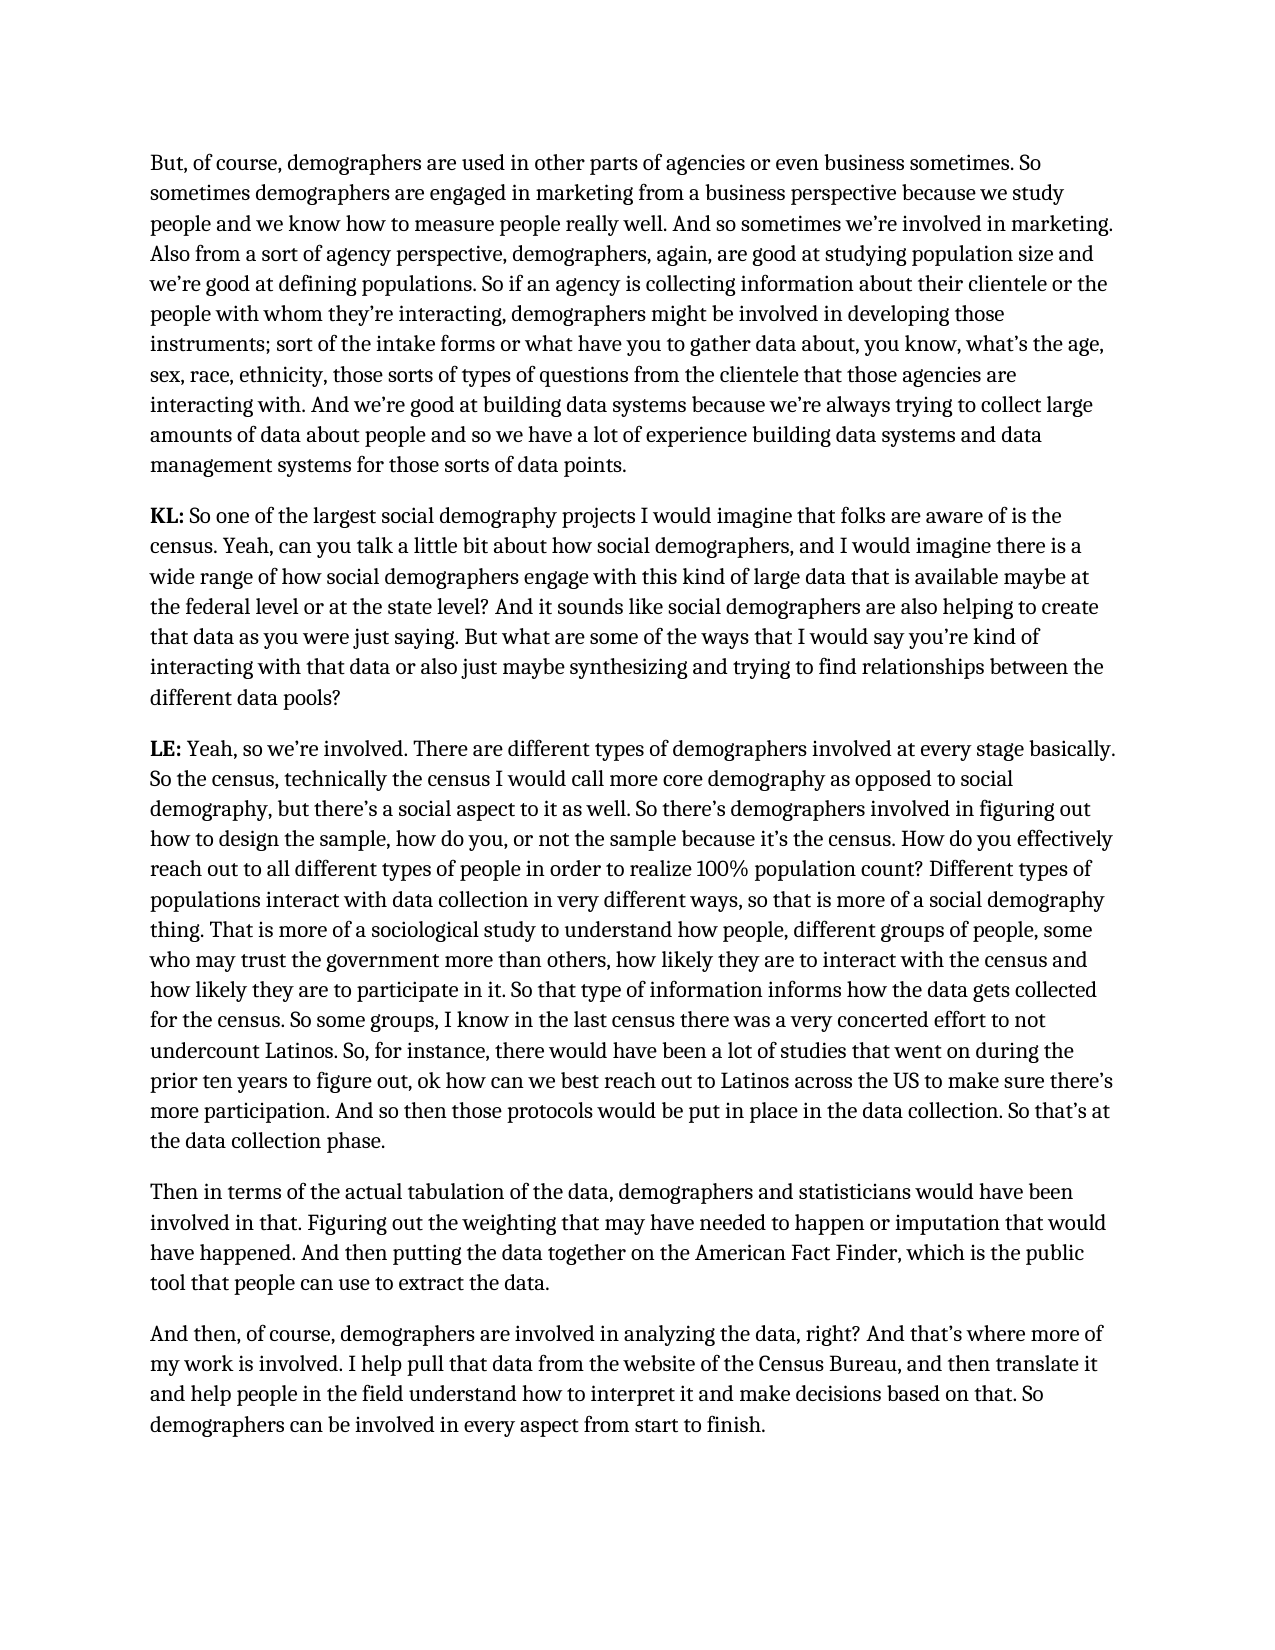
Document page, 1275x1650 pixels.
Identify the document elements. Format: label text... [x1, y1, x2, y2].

text LE: Yeah, so we’re involved. There are different types of demographers involved at every stage basically. So the census, technically the census I would call more core demography as opposed to social demography, but there’s a social aspect to it as well. So there’s demographers involved in figuring out how to design the sample, how do you, or not the sample because it’s the census. How do you effectively reach out to all different types of people in order to realize 100% population count? Different types of populations interact with data collection in very different ways, so that is more of a social demography thing. That is more of a sociological study to understand how people, different groups of people, some who may trust the government more than others, how likely they are to interact with the census and how likely they are to participate in it. So that type of information informs how the data gets collected for the census. So some groups, I know in the last census there was a very concerted effort to not undercount Latinos. So, for instance, there would have been a lot of studies that went on during the prior ten years to figure out, ok how can we best reach out to Latinos across the US to make sure there’s more participation. And so then those protocols would be put in place in the data collection. So that’s at the data collection phase. [150, 735, 1125, 1154]
text Then in terms of the actual tabulation of the data, demographers and statisticians would have been involved in that. Figuring out the weighting that may have needed to happen or imputation that would have happened. And then putting the data together on the American Fact Finder, which is the public tool that people can use to extract the data. [150, 1179, 1125, 1296]
text But, of course, demographers are used in other parts of agencies or even business sometimes. So sometimes demographers are engaged in marketing from a business perspective because we study people and we know how to measure people really well. And so sometimes we’re involved in marketing. Also from a sort of agency perspective, demographers, again, are good at studying population size and we’re good at defining populations. So if an agency is collecting information about their clientele or the people with whom they’re interacting, demographers might be involved in developing those instruments; sort of the intake forms or what have you to gather data about, you know, what’s the age, sex, race, ethnicity, those sorts of types of questions from the clientele that those agencies are interacting with. And we’re good at building data systems because we’re always trying to collect large amounts of data about people and so we have a lot of experience building data systems and data management systems for those sorts of data points. [150, 150, 1125, 478]
text KL: So one of the largest social demography projects I would imagine that folks are aware of is the census. Yeah, can you talk a little bit about how social demographers, and I would imagine there is a wide range of how social demographers engage with this kind of large data that is available maybe at the federal level or at the state level? And it sounds like social demographers are also helping to create that data as you were just saying. But what are some of the ways that I would say you’re kind of interacting with that data or also just maybe synthesizing and trying to find relationships between the different data pools? [150, 503, 1125, 711]
text And then, of course, demographers are involved in analyzing the data, right? And that’s where more of my work is involved. I help pull that data from the website of the Census Bureau, and then translate it and help people in the field understand how to interpret it and make decisions based on that. So demographers can be involved in every aspect from start to finish. [150, 1321, 1125, 1438]
